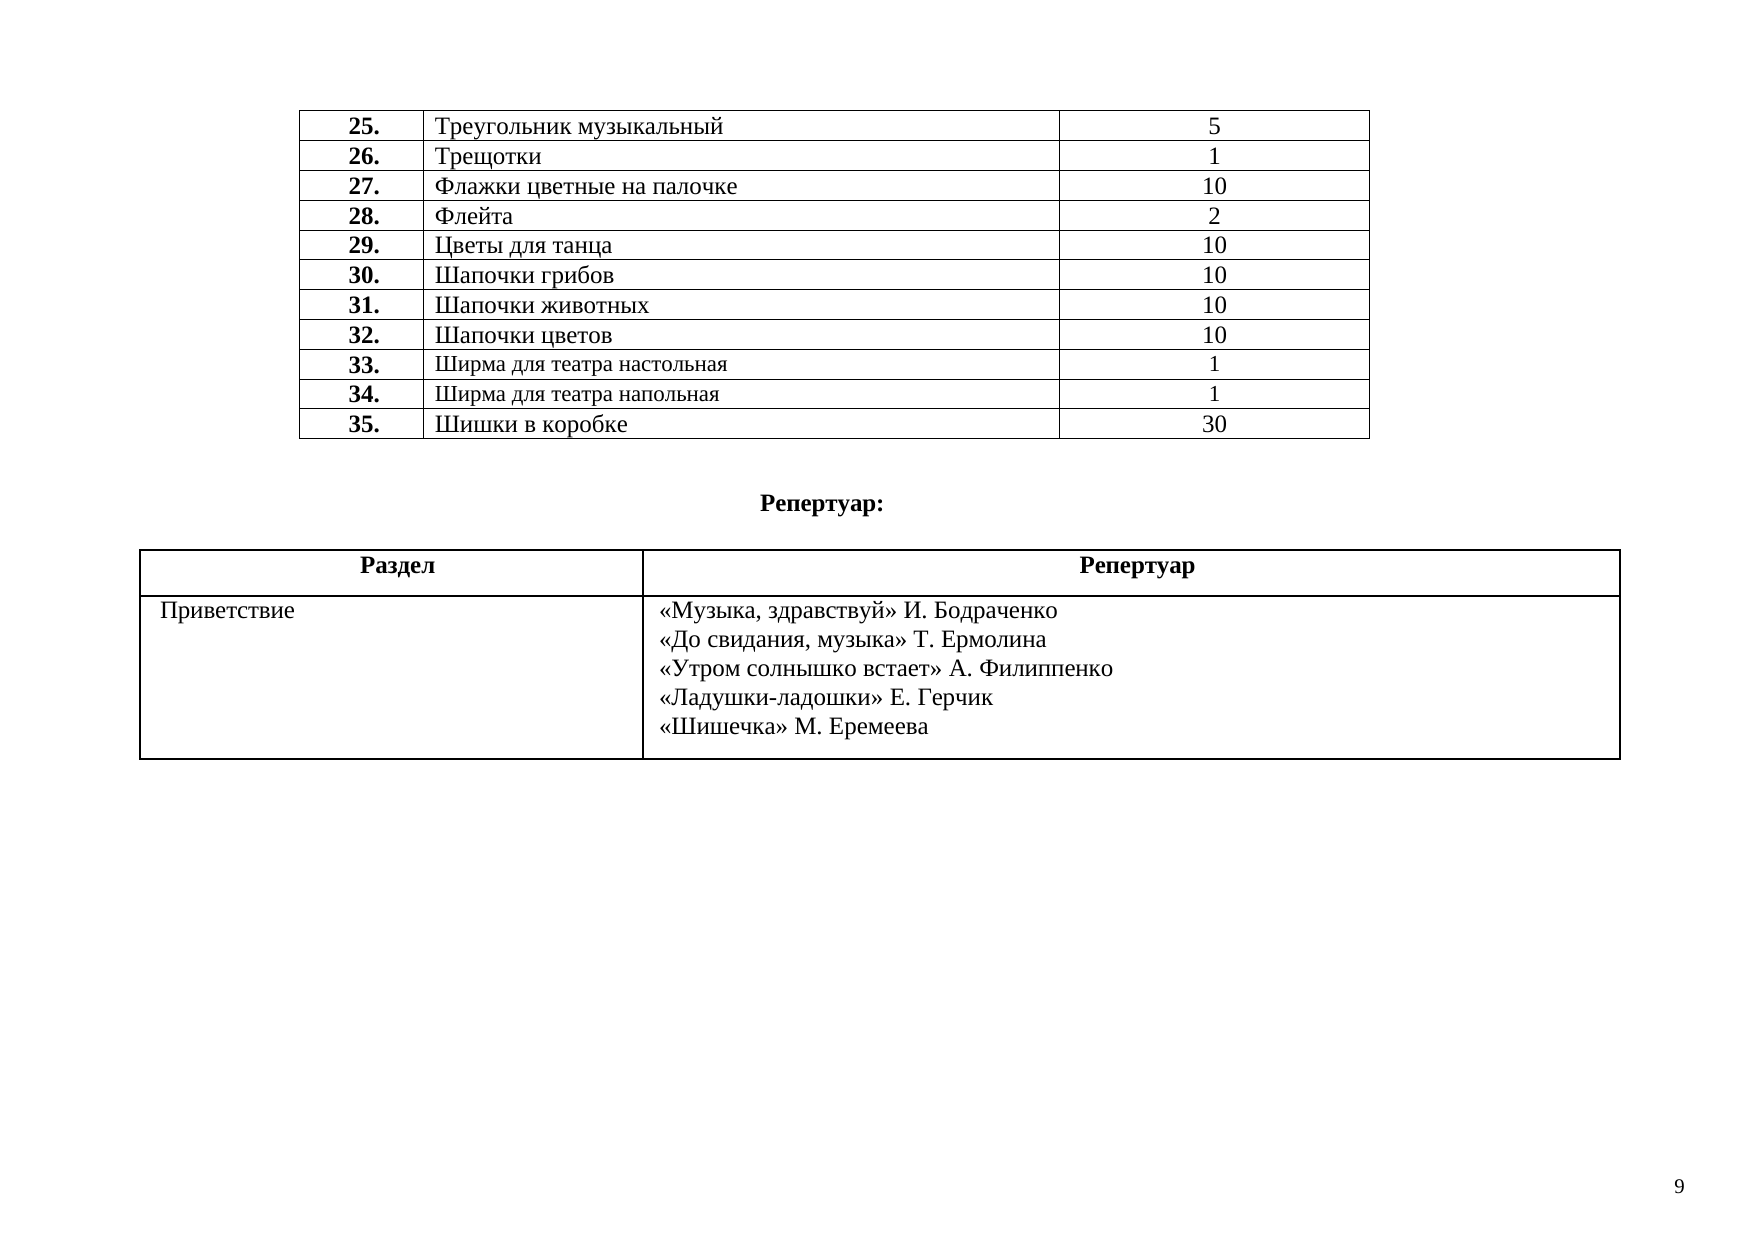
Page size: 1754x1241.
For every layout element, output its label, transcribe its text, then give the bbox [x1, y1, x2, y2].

table_cell 10 [1060, 320, 1369, 349]
table_cell Треугольник музыкальный [424, 111, 1059, 140]
table_cell [300, 260, 423, 289]
table_cell Ширма для театра напольная [424, 380, 1059, 408]
table_cell 1 [1060, 350, 1369, 378]
table_cell Шапочки животных [424, 290, 1059, 319]
table_cell [300, 320, 423, 349]
table_cell 10 [1060, 171, 1369, 200]
table_cell Ширма для театра настольная [424, 350, 1059, 378]
table_cell Шапочки грибов [424, 260, 1059, 289]
table_cell [300, 350, 423, 378]
table_cell [300, 141, 423, 170]
table_cell Флажки цветные на палочке [424, 171, 1059, 200]
table_cell 2 [1060, 201, 1369, 229]
table_cell Трещотки [424, 141, 1059, 170]
table_cell Флейта [424, 201, 1059, 229]
table_cell Приветствие [141, 597, 642, 757]
table_cell [300, 409, 423, 438]
text Репертуар: [96, 488, 1716, 517]
table_cell 1 [1060, 141, 1369, 170]
table_cell [300, 290, 423, 319]
table_cell Шапочки цветов [424, 320, 1059, 349]
table_cell [300, 171, 423, 200]
table_cell 30 [1060, 409, 1369, 438]
table_cell Шишки в коробке [424, 409, 1059, 438]
table_cell [300, 201, 423, 229]
table_cell 1 [1060, 380, 1369, 408]
table_cell 10 [1060, 260, 1369, 289]
table_cell [300, 111, 423, 140]
table_cell [300, 380, 423, 408]
table_cell «Музыка, здравствуй» И. Бодраченко «До свидания, музыка» Т. Ермолина «Утром солнышко встает» А. Филиппенко «Ладушки-ладошки» Е. Герчик «Шишечка» М. Еремеева [644, 597, 1619, 757]
table_cell 10 [1060, 290, 1369, 319]
table_cell Цветы для танца [424, 231, 1059, 259]
table_cell 5 [1060, 111, 1369, 140]
table_header Раздел [141, 551, 642, 594]
table_cell 10 [1060, 231, 1369, 259]
table_cell [300, 231, 423, 259]
table_header Репертуар [644, 551, 1619, 594]
